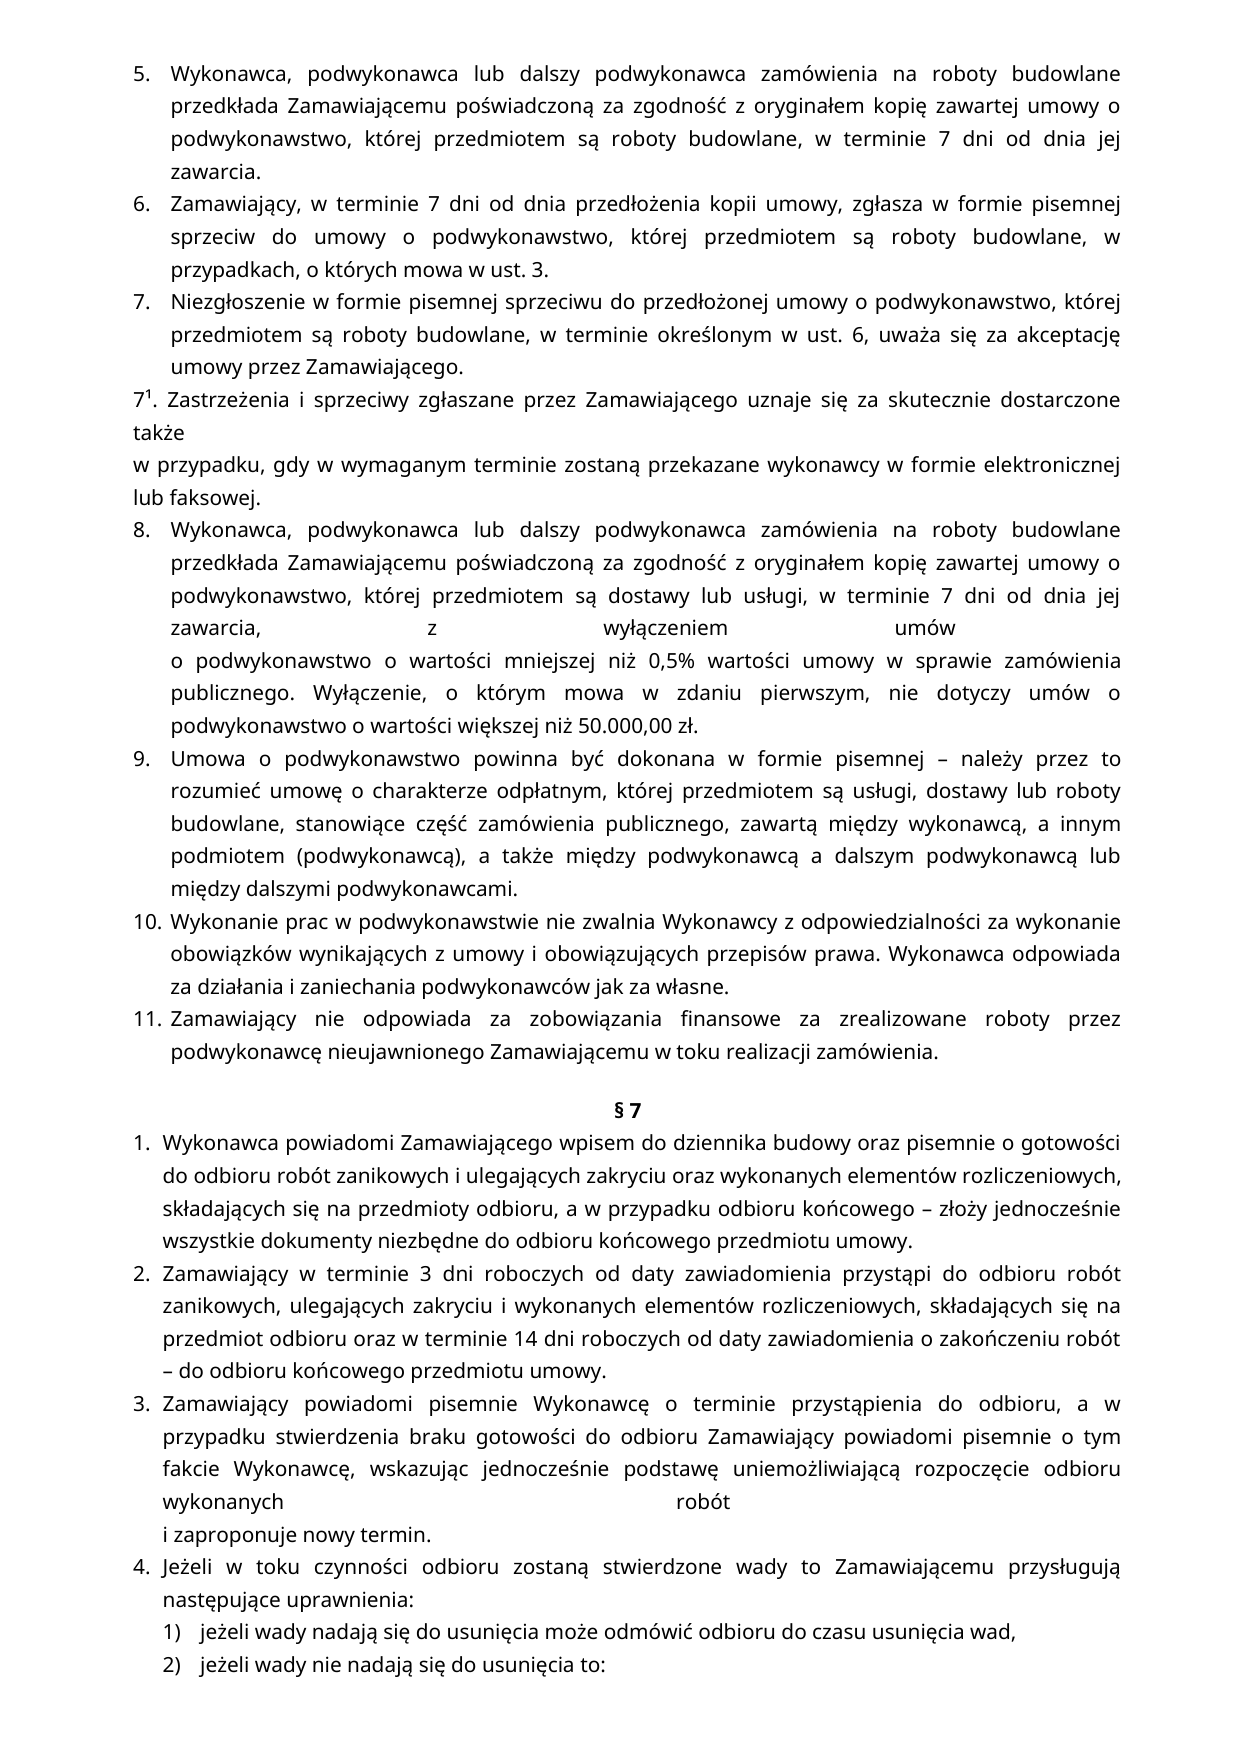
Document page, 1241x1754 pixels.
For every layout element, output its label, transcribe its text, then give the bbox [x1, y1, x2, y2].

list Wykonawca, podwykonawca lub dalszy podwykonawca zamówienia na roboty budowlane przedkłada Zamawiającemu poświadczoną za zgodność z oryginałem kopię zawartej umowy o podwykonawstwo, której przedmiotem są dostawy lub usługi, w terminie 7 dni od dnia jej zawarcia, z wyłączeniem umów o podwykonawstwo o wartości mniejszej niż 0,5% wartości umowy w sprawie zamówienia publicznego. Wyłączenie, o którym mowa w zdaniu pierwszym, nie dotyczy umów o podwykonawstwo o wartości większej niż 50.000,00 zł. [133, 516, 1122, 739]
text 7¹. Zastrzeżenia i sprzeciwy zgłaszane przez Zamawiającego uznaje się za skutecznie dostarczone także w przypadku, gdy w wymaganym terminie zostaną przekazane wykonawcy w formie elektronicznej lub faksowej. [133, 385, 1122, 511]
list Niezgłoszenie w formie pisemnej sprzeciwu do przedłożonej umowy o podwykonawstwo, której przedmiotem są roboty budowlane, w terminie określonym w ust. 6, uważa się za akceptację umowy przez Zamawiającego. [133, 287, 1122, 381]
list Zamawiający, w terminie 7 dni od dnia przedłożenia kopii umowy, zgłasza w formie pisemnej sprzeciw do umowy o podwykonawstwo, której przedmiotem są roboty budowlane, w przypadkach, o których mowa w ust. 3. [133, 189, 1122, 283]
list Zamawiający powiadomi pisemnie Wykonawcę o terminie przystąpienia do odbioru, a w przypadku stwierdzenia braku gotowości do odbioru Zamawiający powiadomi pisemnie o tym fakcie Wykonawcę, wskazując jednocześnie podstawę uniemożliwiającą rozpoczęcie odbioru wykonanych robót i zaproponuje nowy termin. [133, 1389, 1122, 1548]
list Wykonawca, podwykonawca lub dalszy podwykonawca zamówienia na roboty budowlane przedkłada Zamawiającemu poświadczoną za zgodność z oryginałem kopię zawartej umowy o podwykonawstwo, której przedmiotem są roboty budowlane, w terminie 7 dni od dnia jej zawarcia. [133, 59, 1122, 185]
list jeżeli wady nadają się do usunięcia może odmówić odbioru do czasu usunięcia wad, [162, 1617, 1122, 1646]
list Zamawiający nie odpowiada za zobowiązania finansowe za zrealizowane roboty przez podwykonawcę nieujawnionego Zamawiającemu w toku realizacji zamówienia. [133, 1004, 1122, 1066]
list Umowa o podwykonawstwo powinna być dokonana w formie pisemnej – należy przez to rozumieć umowę o charakterze odpłatnym, której przedmiotem są usługi, dostawy lub roboty budowlane, stanowiące część zamówienia publicznego, zawartą między wykonawcą, a innym podmiotem (podwykonawcą), a także między podwykonawcą a dalszym podwykonawcą lub między dalszymi podwykonawcami. [133, 744, 1122, 903]
text § 7 [133, 1096, 1122, 1124]
list Jeżeli w toku czynności odbioru zostaną stwierdzone wady to Zamawiającemu przysługują następujące uprawnienia: [133, 1552, 1122, 1613]
list Zamawiający w terminie 3 dni roboczych od daty zawiadomienia przystąpi do odbioru robót zanikowych, ulegających zakryciu i wykonanych elementów rozliczeniowych, składających się na przedmiot odbioru oraz w terminie 14 dni roboczych od daty zawiadomienia o zakończeniu robót – do odbioru końcowego przedmiotu umowy. [133, 1259, 1122, 1385]
list Wykonanie prac w podwykonawstwie nie zwalnia Wykonawcy z odpowiedzialności za wykonanie obowiązków wynikających z umowy i obowiązujących przepisów prawa. Wykonawca odpowiada za działania i zaniechania podwykonawców jak za własne. [133, 907, 1122, 1000]
list Wykonawca powiadomi Zamawiającego wpisem do dziennika budowy oraz pisemnie o gotowości do odbioru robót zanikowych i ulegających zakryciu oraz wykonanych elementów rozliczeniowych, składających się na przedmioty odbioru, a w przypadku odbioru końcowego – złoży jednocześnie wszystkie dokumenty niezbędne do odbioru końcowego przedmiotu umowy. [133, 1128, 1122, 1255]
list jeżeli wady nie nadają się do usunięcia to: [162, 1650, 1122, 1678]
